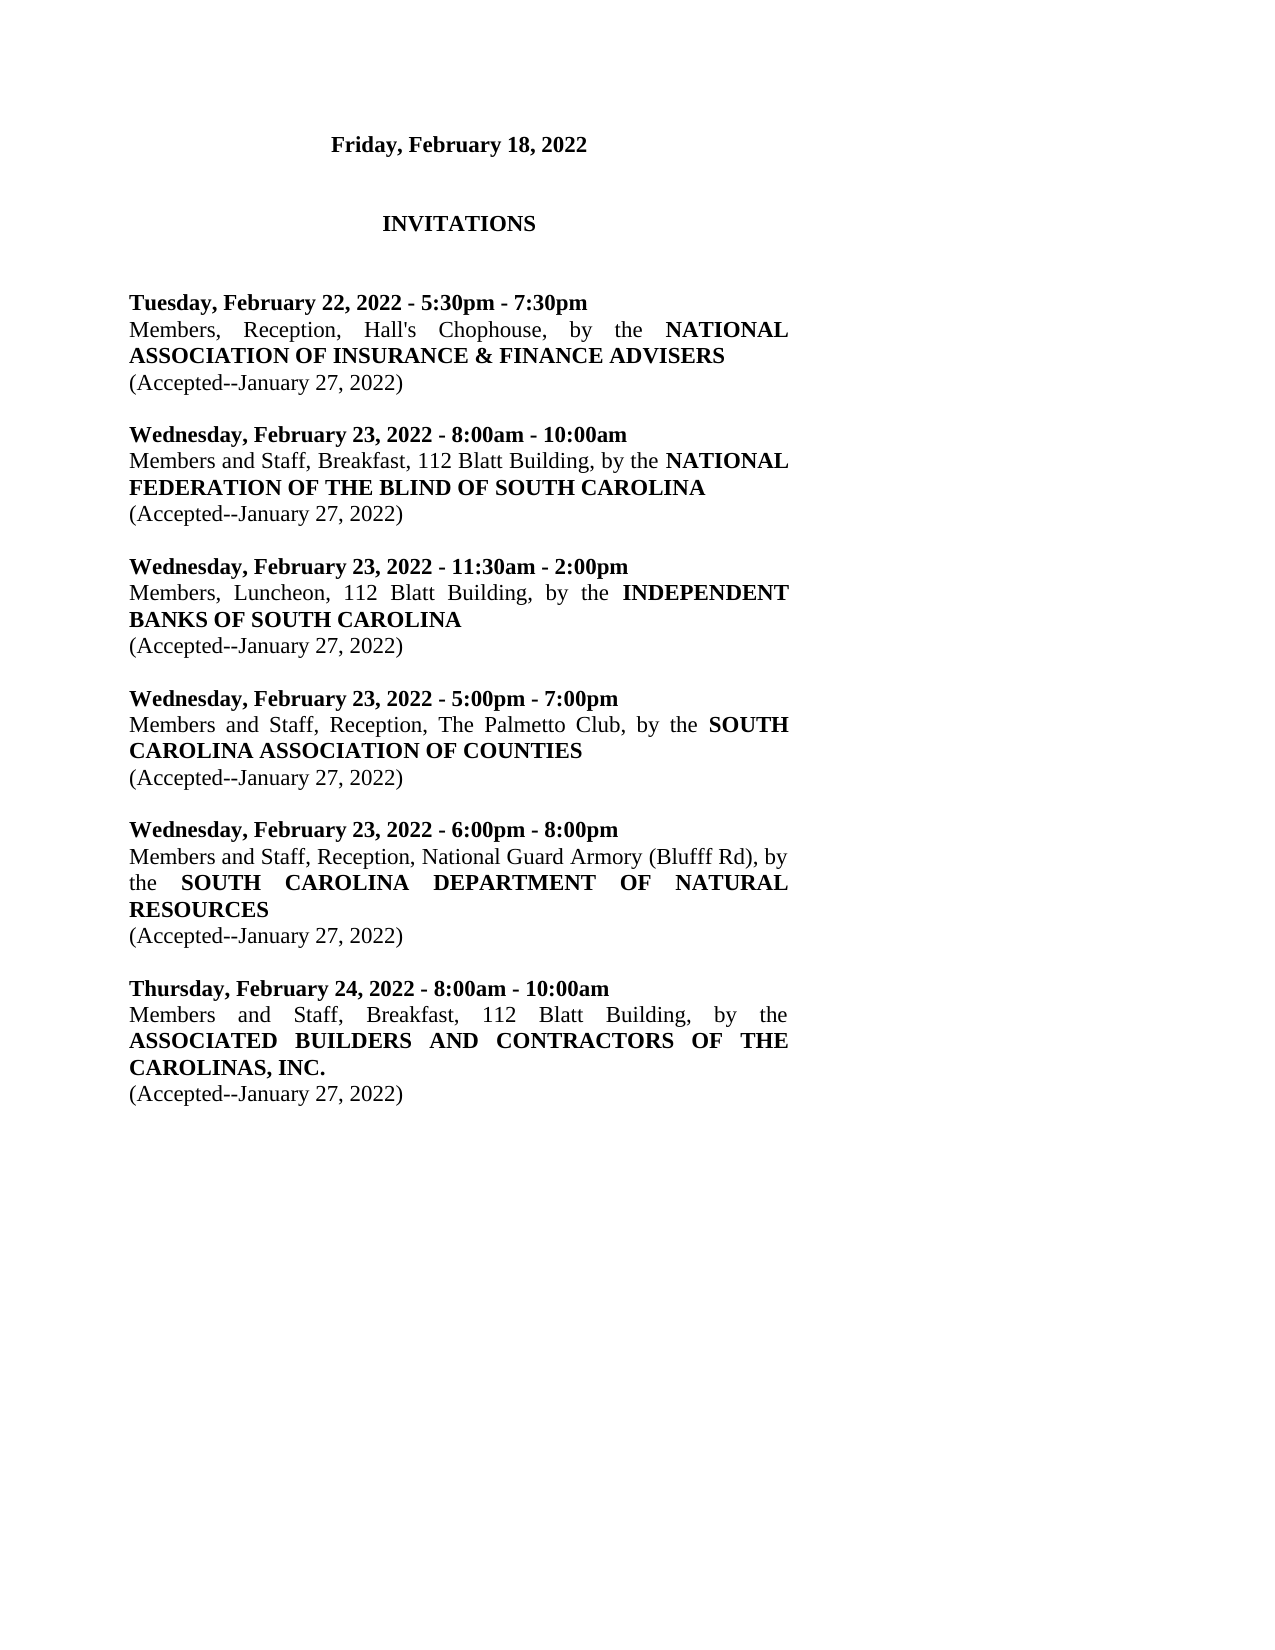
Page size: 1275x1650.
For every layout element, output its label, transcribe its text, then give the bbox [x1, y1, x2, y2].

text (Accepted--January 27, 2022) [129, 922, 789, 948]
text (Accepted--January 27, 2022) [129, 500, 789, 527]
text Friday, February 18, 2022 [129, 131, 789, 158]
text Tuesday, February 22, 2022 - 5:30pm - 7:30pm [129, 289, 789, 316]
text Members and Staff, Breakfast, 112 Blatt Building, by the ASSOCIATED BUILDERS AND CONTRACTORS OF THE CAROLINAS, INC. [129, 1001, 789, 1080]
text Members and Staff, Breakfast, 112 Blatt Building, by the NATIONAL FEDERATION OF THE BLIND OF SOUTH CAROLINA [129, 448, 789, 500]
text (Accepted--January 27, 2022) [129, 368, 789, 395]
text Wednesday, February 23, 2022 - 8:00am - 10:00am [129, 421, 789, 448]
subtitle INVITATIONS [129, 210, 789, 237]
text (Accepted--January 27, 2022) [129, 632, 789, 658]
text (Accepted--January 27, 2022) [129, 764, 789, 790]
text Members and Staff, Reception, National Guard Armory (Blufff Rd), by the SOUTH CAROLINA DEPARTMENT OF NATURAL RESOURCES [129, 843, 789, 922]
text Wednesday, February 23, 2022 - 6:00pm - 8:00pm [129, 817, 789, 843]
text (Accepted--January 27, 2022) [129, 1080, 789, 1106]
text Members and Staff, Reception, The Palmetto Club, by the SOUTH CAROLINA ASSOCIATION OF COUNTIES [129, 711, 789, 764]
text Wednesday, February 23, 2022 - 5:00pm - 7:00pm [129, 685, 789, 711]
text Members, Luncheon, 112 Blatt Building, by the INDEPENDENT BANKS OF SOUTH CAROLINA [129, 579, 789, 632]
text Members, Reception, Hall's Chophouse, by the NATIONAL ASSOCIATION OF INSURANCE & FINANCE ADVISERS [129, 316, 789, 368]
text Thursday, February 24, 2022 - 8:00am - 10:00am [129, 975, 789, 1001]
text Wednesday, February 23, 2022 - 11:30am - 2:00pm [129, 553, 789, 579]
